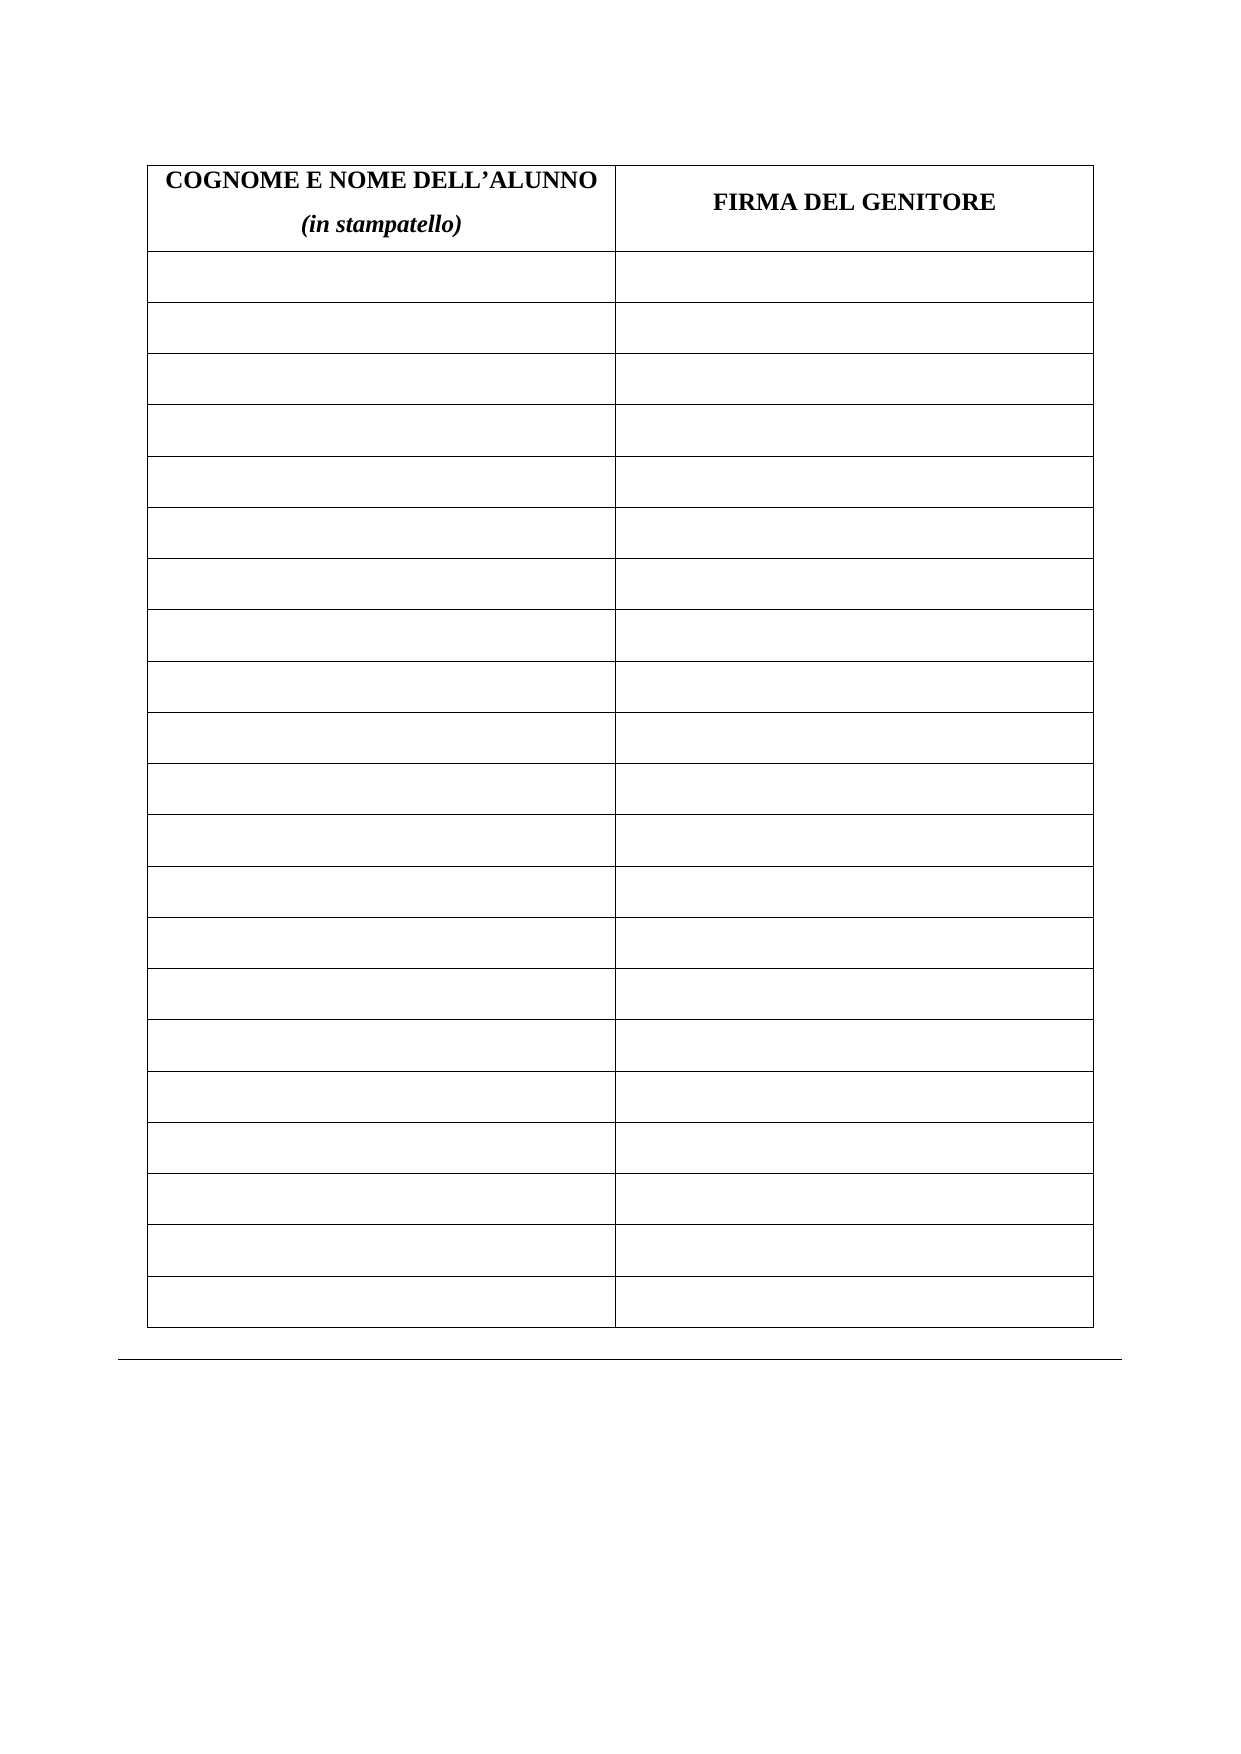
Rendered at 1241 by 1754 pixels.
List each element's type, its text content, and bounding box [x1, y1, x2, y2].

table_cell [616, 457, 1093, 507]
table_cell [148, 662, 615, 712]
table_cell [148, 815, 615, 866]
table_cell [148, 405, 615, 456]
table_cell [616, 610, 1093, 661]
table_cell [148, 559, 615, 609]
table_cell [148, 1072, 615, 1122]
table_cell [616, 354, 1093, 404]
table_cell [148, 918, 615, 968]
table_cell [616, 252, 1093, 302]
table_cell [616, 1072, 1093, 1122]
table_cell [148, 457, 615, 507]
table_cell [148, 610, 615, 661]
table_cell [148, 1225, 615, 1276]
table_cell [148, 1277, 615, 1327]
table_cell [616, 662, 1093, 712]
table_cell [148, 252, 615, 302]
table_cell [616, 559, 1093, 609]
table_cell [148, 1123, 615, 1173]
table_header COGNOME E NOME DELL’ALUNNO (in stampatello) [148, 166, 615, 251]
table_cell [616, 405, 1093, 456]
table_cell [148, 354, 615, 404]
table_cell [148, 303, 615, 353]
table_cell [148, 764, 615, 814]
table_header FIRMA DEL GENITORE [616, 166, 1093, 251]
table_cell [616, 1123, 1093, 1173]
table_cell [616, 969, 1093, 1019]
table_cell [148, 867, 615, 917]
table_cell [148, 1174, 615, 1224]
table_cell [616, 1277, 1093, 1327]
table_cell [148, 969, 615, 1019]
table_cell [616, 1174, 1093, 1224]
table_cell [616, 508, 1093, 558]
table_cell [616, 303, 1093, 353]
table_cell [148, 1020, 615, 1071]
table_cell [616, 1225, 1093, 1276]
table_cell [148, 713, 615, 763]
table_cell [616, 713, 1093, 763]
table_cell [616, 764, 1093, 814]
table_cell [616, 815, 1093, 866]
table_cell [148, 508, 615, 558]
table_cell [616, 918, 1093, 968]
table_cell [616, 867, 1093, 917]
table_cell [616, 1020, 1093, 1071]
